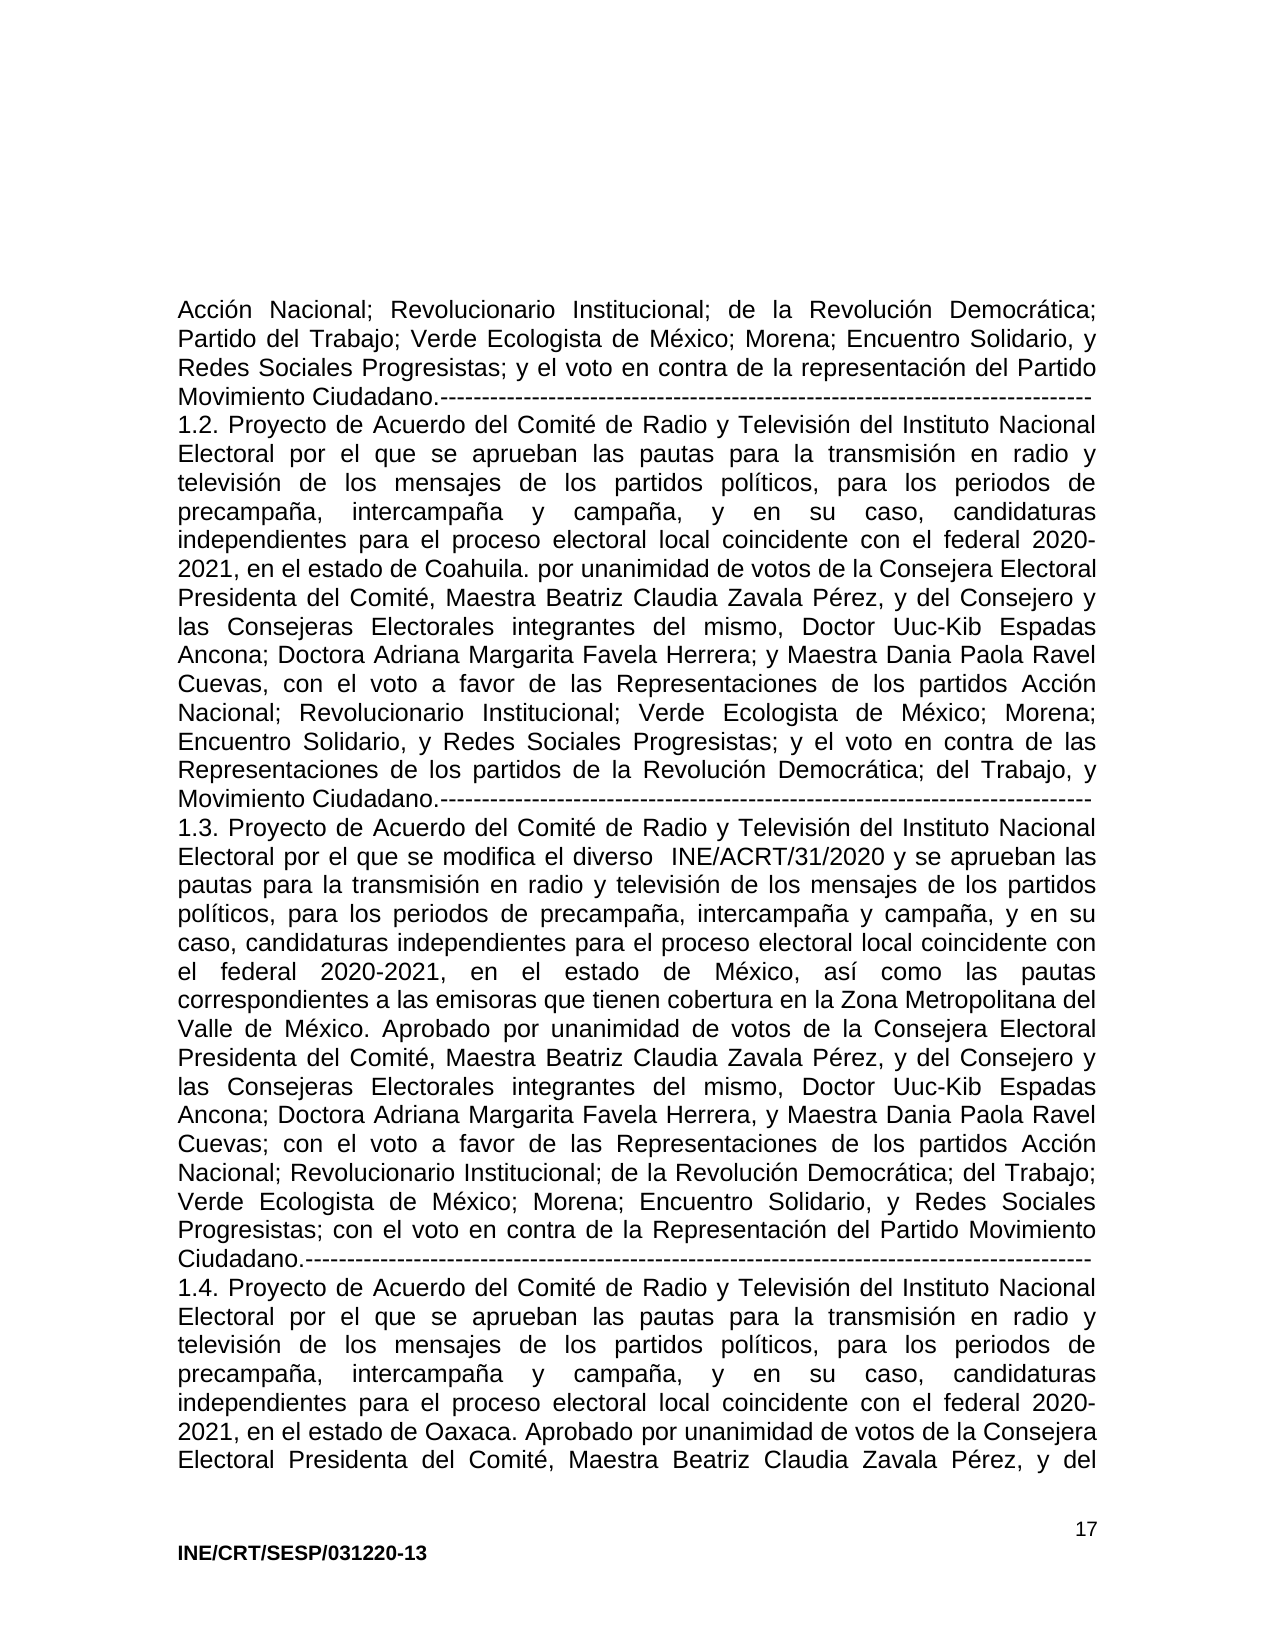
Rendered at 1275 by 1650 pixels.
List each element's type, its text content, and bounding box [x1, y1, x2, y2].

text 1.3. Proyecto de Acuerdo del Comité de Radio y Televisión del Instituto Nacional Electoral por el que se modifica el diverso INE/ACRT/31/2020 y se aprueban las pautas para la transmisión en radio y televisión de los mensajes de los partidos políticos, para los periodos de precampaña, intercampaña y campaña, y en su caso, candidaturas independientes para el proceso electoral local coincidente con el federal 2020-2021, en el estado de México, así como las pautas correspondientes a las emisoras que tienen cobertura en la Zona Metropolitana del Valle de México. Aprobado por unanimidad de votos de la Consejera Electoral Presidenta del Comité, Maestra Beatriz Claudia Zavala Pérez, y del Consejero y las Consejeras Electorales integrantes del mismo, Doctor Uuc-Kib Espadas Ancona; Doctora Adriana Margarita Favela Herrera, y Maestra Dania Paola Ravel Cuevas; con el voto a favor de las Representaciones de los partidos Acción Nacional; Revolucionario Institucional; de la Revolución Democrática; del Trabajo; Verde Ecologista de México; Morena; Encuentro Solidario, y Redes Sociales Progresistas; con el voto en contra de la Representación del Partido Movimiento Ciudadano. [177, 813, 1098, 1273]
text 1.2. Proyecto de Acuerdo del Comité de Radio y Televisión del Instituto Nacional Electoral por el que se aprueban las pautas para la transmisión en radio y televisión de los mensajes de los partidos políticos, para los periodos de precampaña, intercampaña y campaña, y en su caso, candidaturas independientes para el proceso electoral local coincidente con el federal 2020-2021, en el estado de Coahuila. por unanimidad de votos de la Consejera Electoral Presidenta del Comité, Maestra Beatriz Claudia Zavala Pérez, y del Consejero y las Consejeras Electorales integrantes del mismo, Doctor Uuc-Kib Espadas Ancona; Doctora Adriana Margarita Favela Herrera; y Maestra Dania Paola Ravel Cuevas, con el voto a favor de las Representaciones de los partidos Acción Nacional; Revolucionario Institucional; Verde Ecologista de México; Morena; Encuentro Solidario, y Redes Sociales Progresistas; y el voto en contra de las Representaciones de los partidos de la Revolución Democrática; del Trabajo, y Movimiento Ciudadano. [177, 410, 1098, 813]
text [177, 295, 1098, 410]
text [177, 1273, 1098, 1474]
